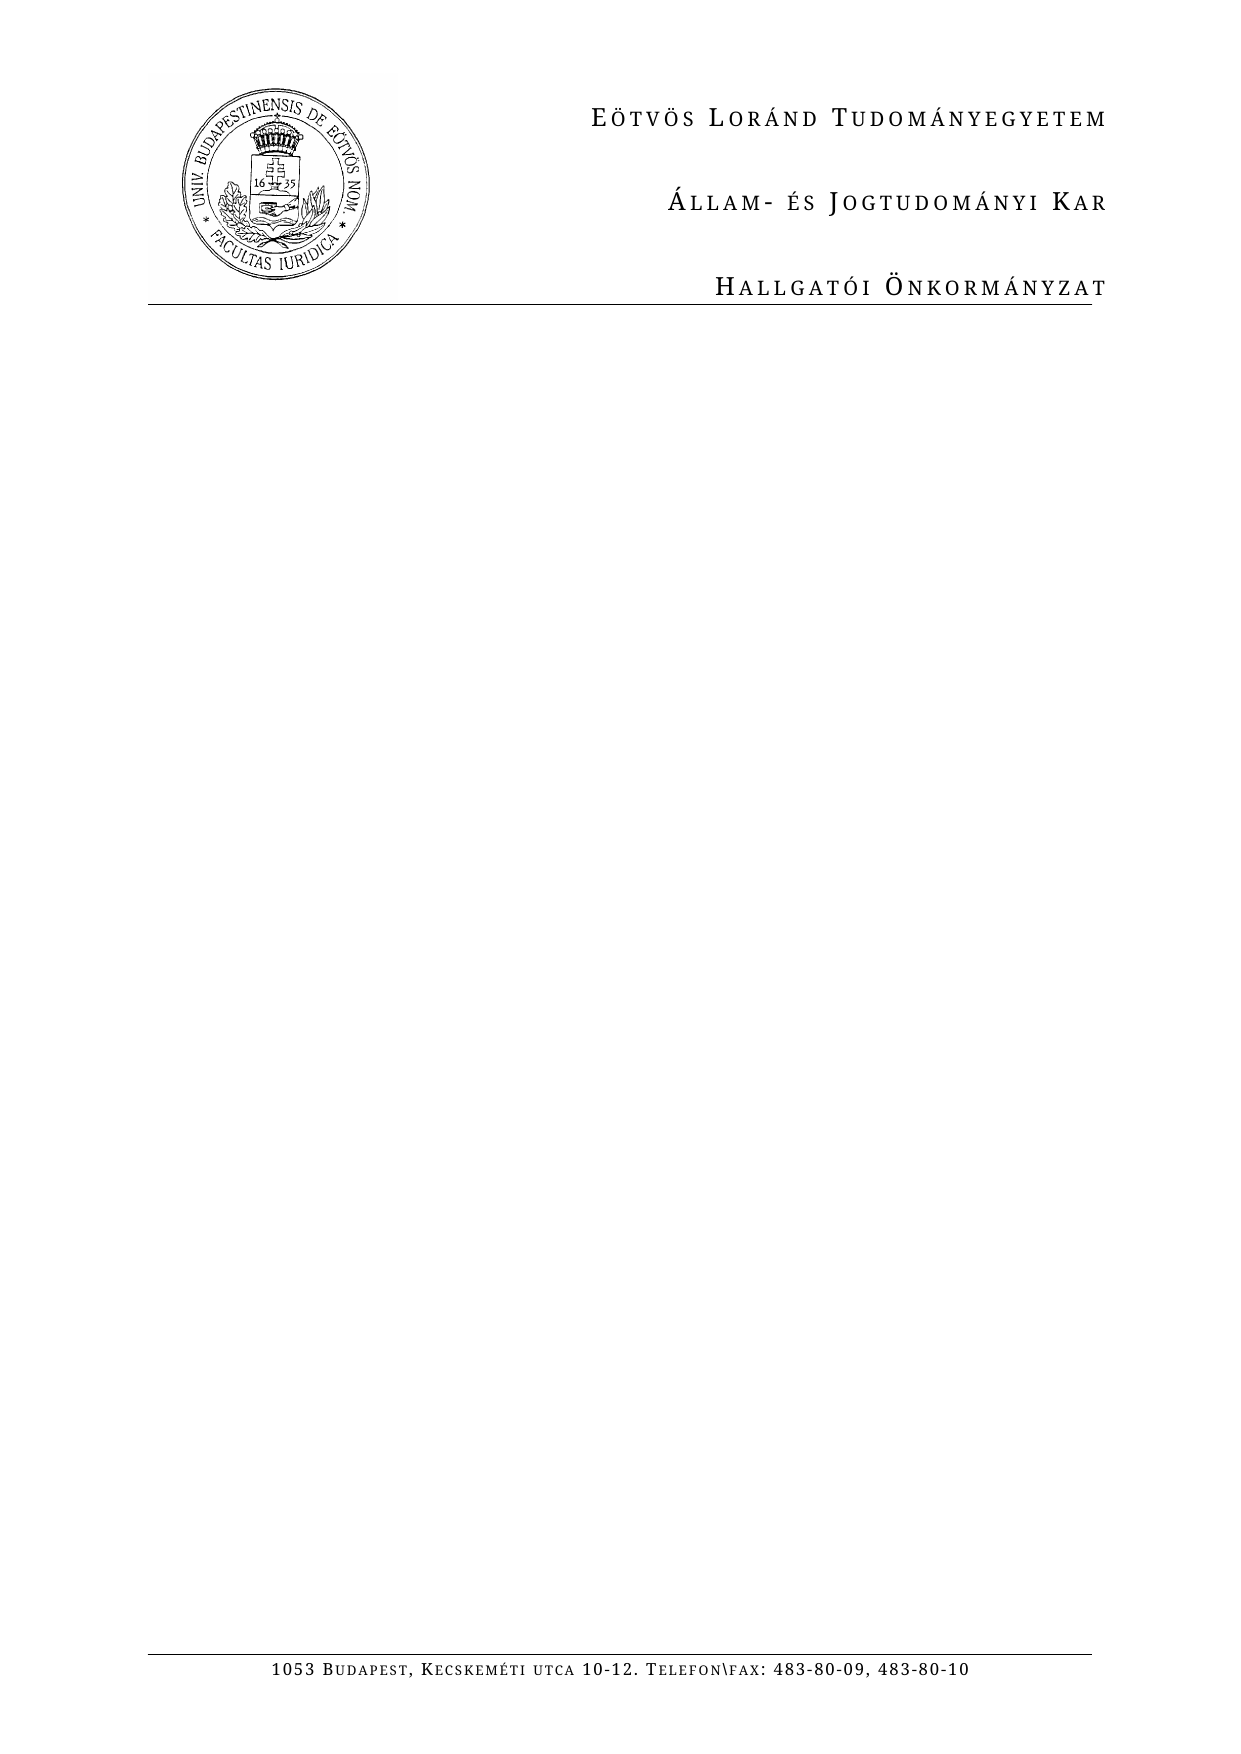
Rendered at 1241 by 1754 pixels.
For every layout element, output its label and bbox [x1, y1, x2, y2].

picture [147, 73, 398, 302]
